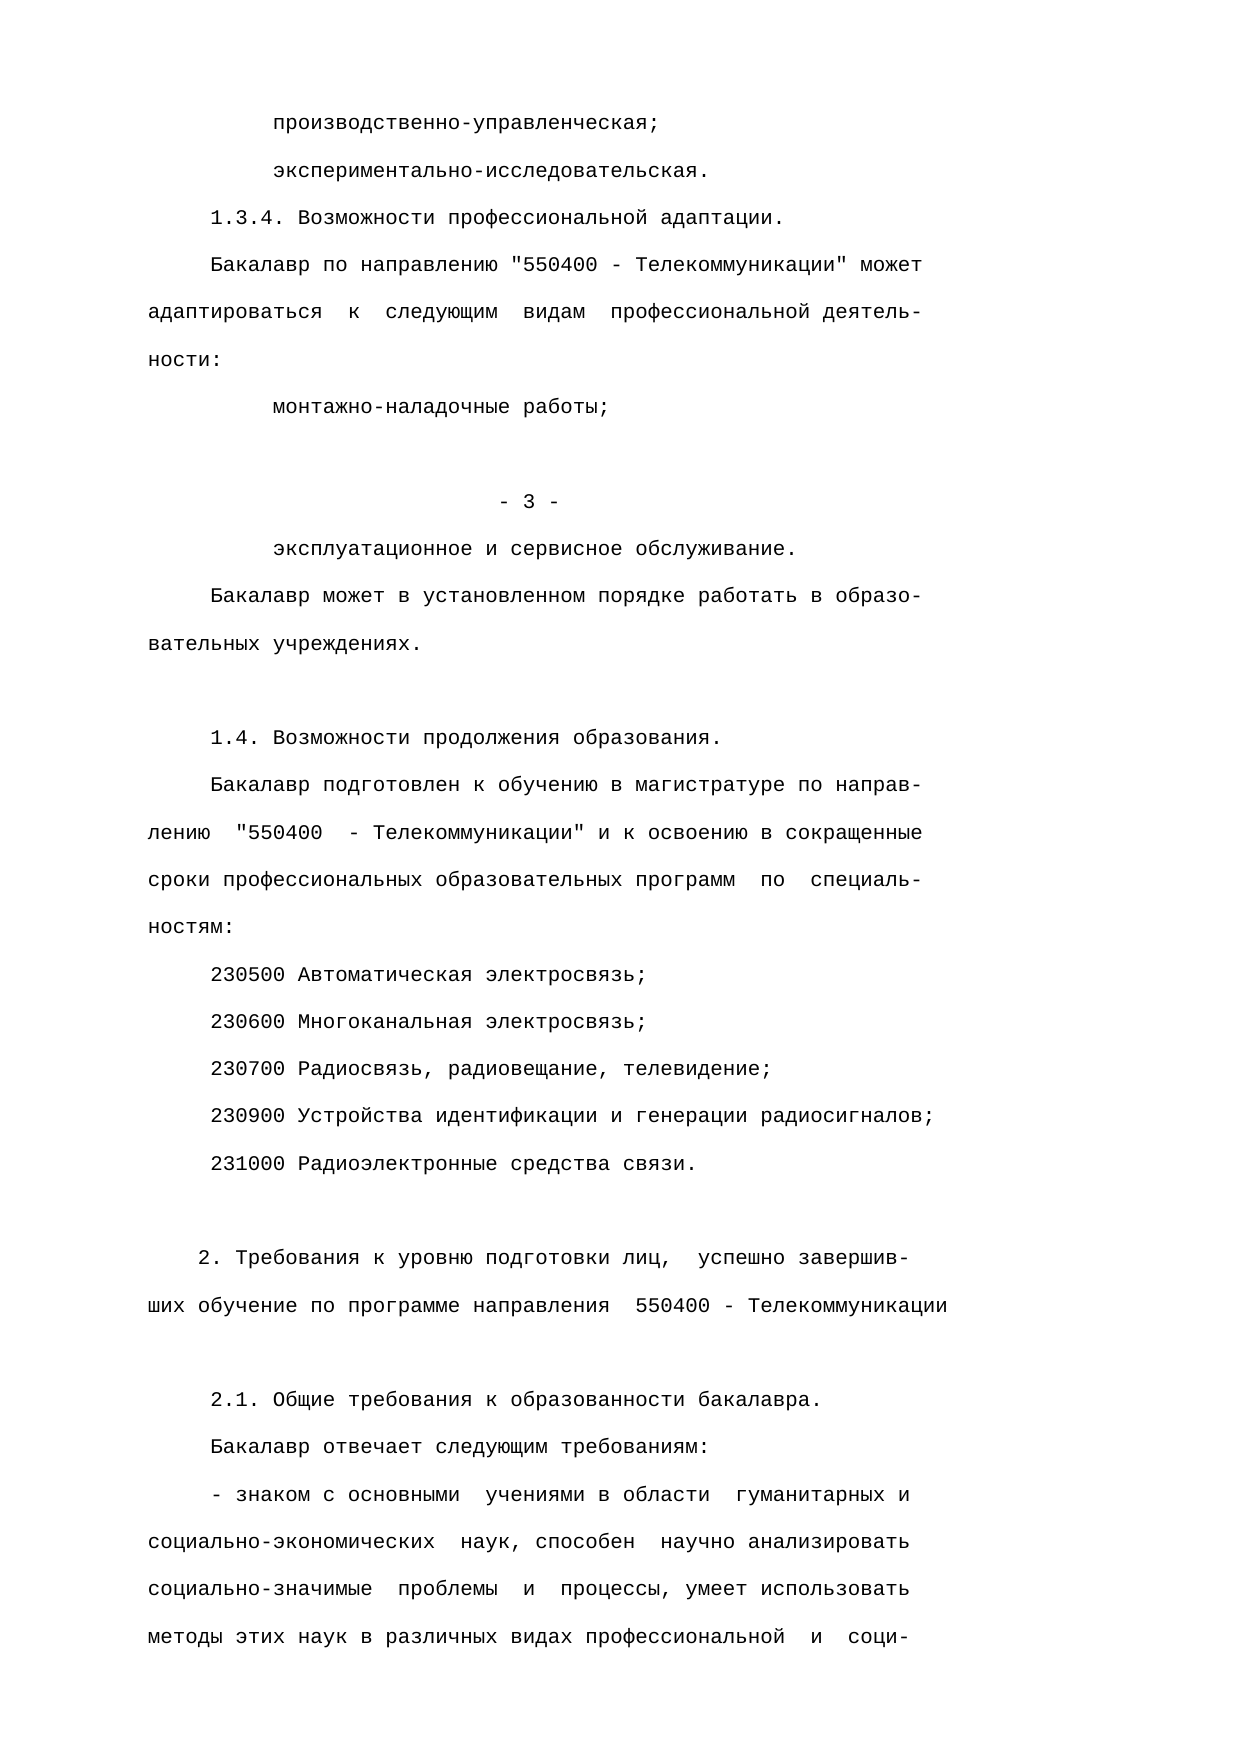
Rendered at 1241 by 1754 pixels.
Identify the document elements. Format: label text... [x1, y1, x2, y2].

text сроки профессиональных образовательных программ по специаль- [148, 869, 1152, 893]
text Бакалавр отвечает следующим требованиям: [148, 1436, 1152, 1460]
text социально-значимые проблемы и процессы, умеет использовать [148, 1578, 1152, 1602]
text вательных учреждениях. [148, 632, 1152, 656]
text 2.1. Общие требования к образованности бакалавра. [148, 1389, 1152, 1413]
text социально-экономических наук, способен научно анализировать [148, 1531, 1152, 1555]
text 230500 Автоматическая электросвязь; [148, 963, 1152, 987]
text 2. Требования к уровню подготовки лиц, успешно завершив- [148, 1247, 1152, 1271]
text - 3 - [148, 491, 1152, 514]
text 230600 Многоканальная электросвязь; [148, 1011, 1152, 1034]
text 230700 Радиосвязь, радиовещание, телевидение; [148, 1058, 1152, 1082]
text Бакалавр по направлению "550400 - Телекоммуникации" может [148, 254, 1152, 278]
text - знаком с основными учениями в области гуманитарных и [148, 1484, 1152, 1507]
text экспериментально-исследовательская. [148, 159, 1152, 183]
text ших обучение по программе направления 550400 - Телекоммуникации [148, 1294, 1152, 1318]
text адаптироваться к следующим видам профессиональной деятель- [148, 301, 1152, 325]
text эксплуатационное и сервисное обслуживание. [148, 538, 1152, 562]
text ностям: [148, 916, 1152, 940]
text монтажно-наладочные работы; [148, 396, 1152, 420]
text ности: [148, 349, 1152, 372]
text лению "550400 - Телекоммуникации" и к освоению в сокращенные [148, 822, 1152, 845]
text Бакалавр может в установленном порядке работать в образо- [148, 585, 1152, 609]
text Бакалавр подготовлен к обучению в магистратуре по направ- [148, 774, 1152, 798]
text производственно-управленческая; [148, 112, 1152, 136]
text 1.3.4. Возможности профессиональной адаптации. [148, 207, 1152, 231]
text 1.4. Возможности продолжения образования. [148, 727, 1152, 751]
text 231000 Радиоэлектронные средства связи. [148, 1153, 1152, 1176]
text методы этих наук в различных видах профессиональной и соци- [148, 1626, 1152, 1649]
text 230900 Устройства идентификации и генерации радиосигналов; [148, 1105, 1152, 1129]
